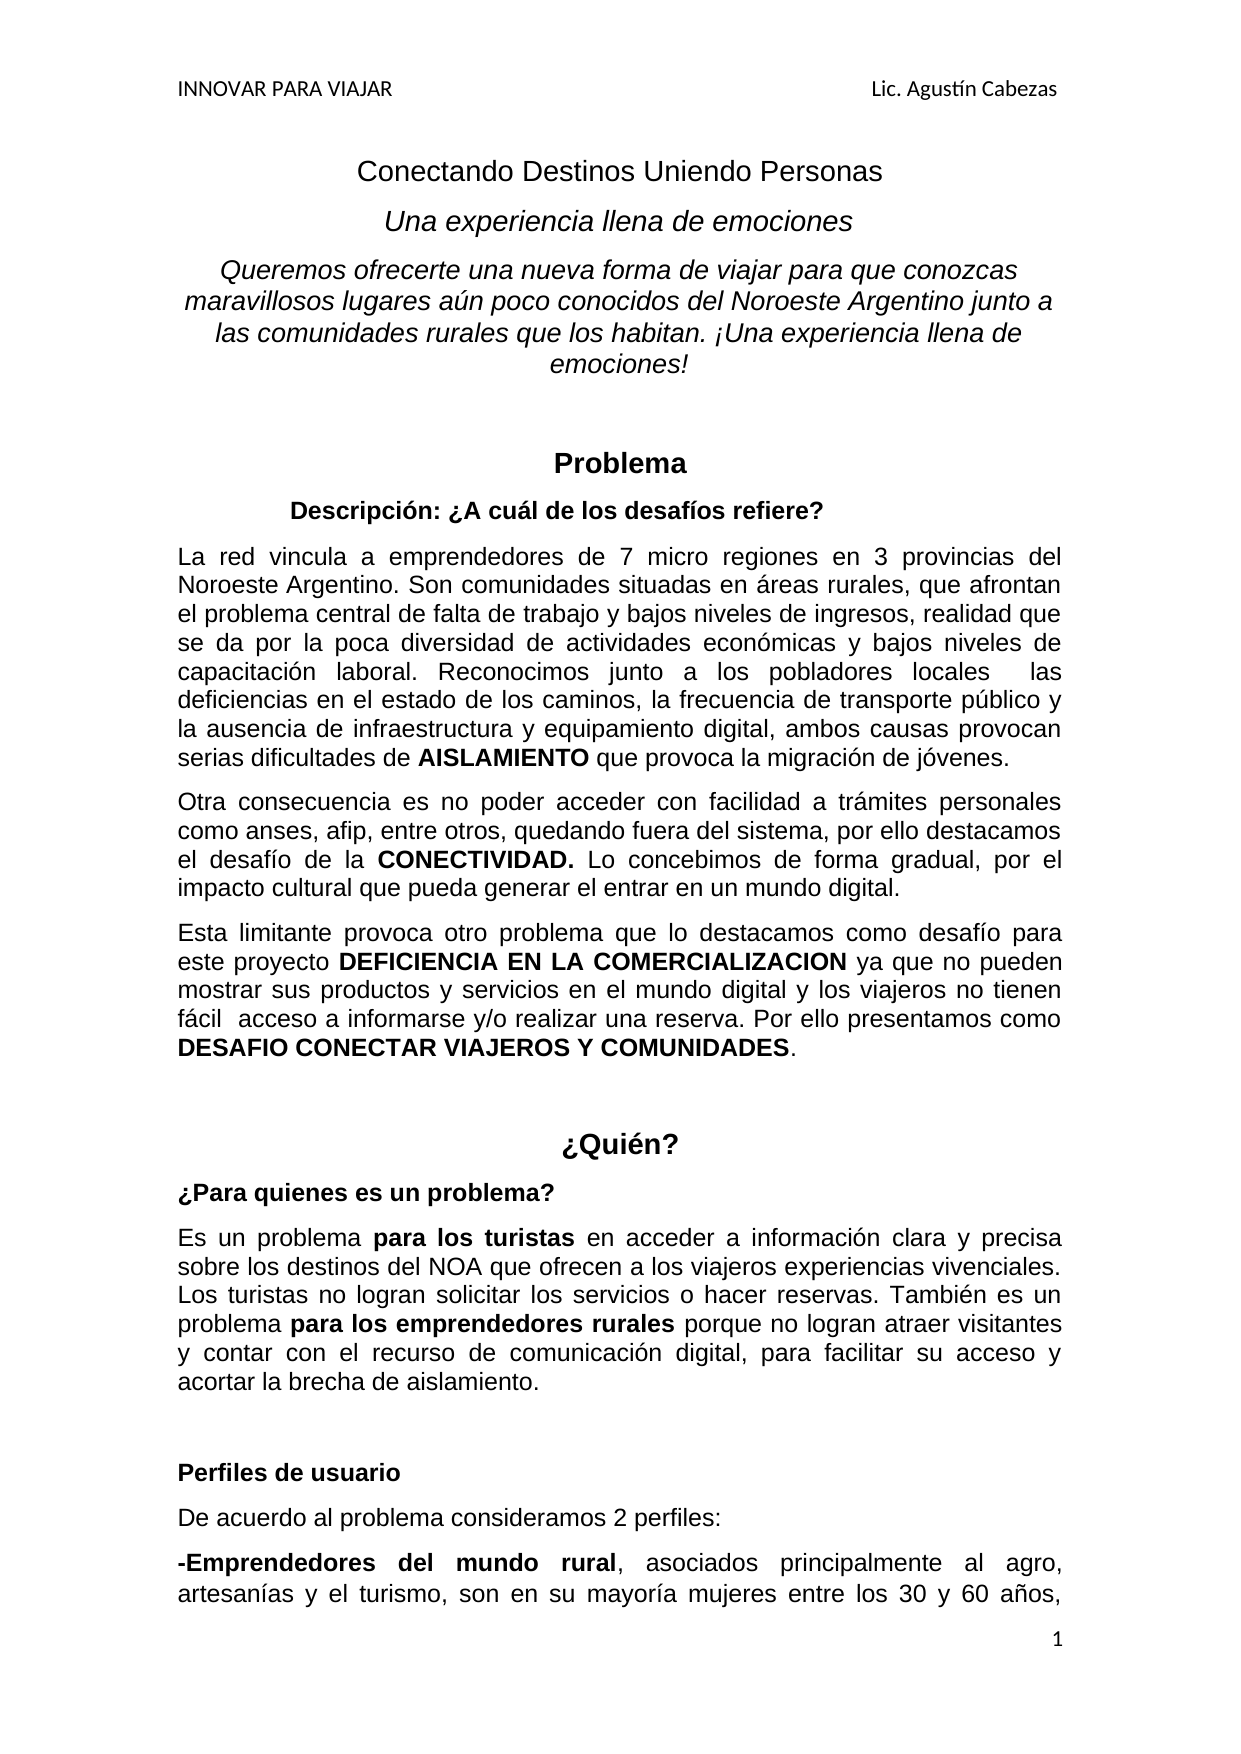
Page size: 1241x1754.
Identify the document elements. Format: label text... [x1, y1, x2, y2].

text Conectando Destinos Uniendo Personas [177, 154, 1063, 187]
text Esta limitante provoca otro problema que lo destacamos como desafío para este proyecto DEFICIENCIA EN LA COMERCIALIZACION ya que no pueden mostrar sus productos y servicios en el mundo digital y los viajeros no tienen fácil acceso a informarse y/o realizar una reserva. Por ello presentamos como DESAFIO CONECTAR VIAJEROS Y COMUNIDADES. [177, 918, 1063, 1062]
text ¿Para quienes es un problema? [177, 1178, 1063, 1206]
text Queremos ofrecerte una nueva forma de viajar para que conozcas maravillosos lugares aún poco conocidos del Noroeste Argentino junto a las comunidades rurales que los habitan. ¡Una experiencia llena de emociones! [688, 254, 1063, 379]
text Descripción: ¿A cuál de los desafíos refiere? [252, 496, 1063, 525]
text Una experiencia llena de emociones [177, 204, 1063, 237]
text Perfiles de usuario [177, 1458, 1063, 1486]
text La red vincula a emprendedores de 7 micro regiones en 3 provincias del Noroeste Argentino. Son comunidades situadas en áreas rurales, que afrontan el problema central de falta de trabajo y bajos niveles de ingresos, realidad que se da por la poca diversidad de actividades económicas y bajos niveles de capacitación laboral. Reconocimos junto a los pobladores locales las deficiencias en el estado de los caminos, la frecuencia de transporte público y la ausencia de infraestructura y equipamiento digital, ambos causas provocan serias dificultades de AISLAMIENTO que provoca la migración de jóvenes. [177, 542, 1063, 772]
text De acuerdo al problema consideramos 2 perfiles: [177, 1503, 1063, 1532]
text Problema [177, 446, 1063, 479]
text Otra consecuencia es no poder acceder con facilidad a trámites personales como anses, afip, entre otros, quedando fuera del sistema, por ello destacamos el desafío de la CONECTIVIDAD. Lo concebimos de forma gradual, por el impacto cultural que pueda generar el entrar en un mundo digital. [177, 787, 1063, 902]
text Es un problema para los turistas en acceder a información clara y precisa sobre los destinos del NOA que ofrecen a los viajeros experiencias vivenciales. Los turistas no logran solicitar los servicios o hacer reservas. También es un problema para los emprendedores rurales porque no logran atraer visitantes y contar con el recurso de comunicación digital, para facilitar su acceso y acortar la brecha de aislamiento. [177, 1223, 1063, 1396]
text ¿Quién? [177, 1127, 1063, 1161]
text Queremos ofrecerte una nueva forma de viajar para que conozcas maravillosos lugares aún poco conocidos del Noroeste Argentino junto a las comunidades rurales que los habitan. ¡Una experiencia llena de emociones! [177, 254, 550, 379]
